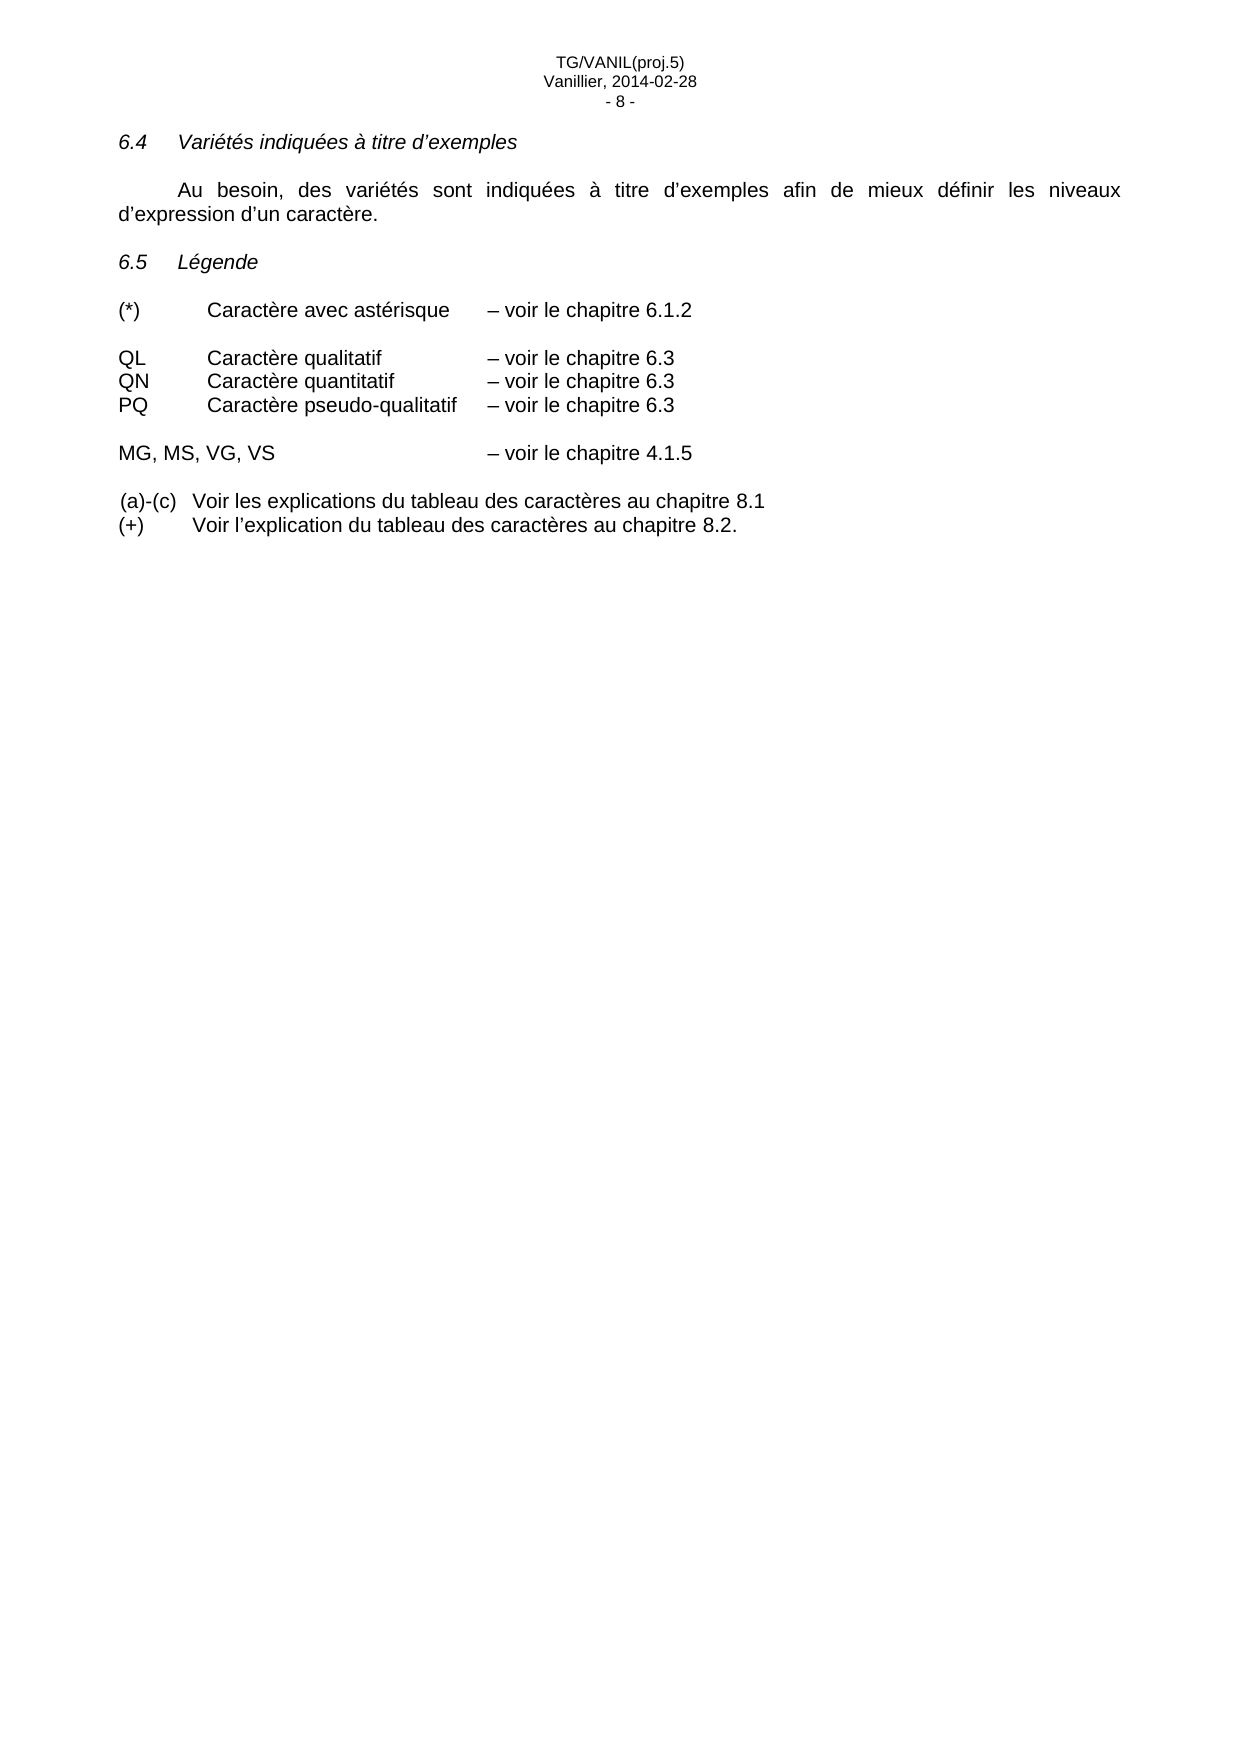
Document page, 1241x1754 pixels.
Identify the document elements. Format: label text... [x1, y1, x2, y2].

text MG, MS, VG, VS – voir le chapitre 4.1.5 [118, 441, 1122, 465]
text PQ Caractère pseudo-qualitatif – voir le chapitre 6.3 [118, 393, 1122, 417]
text QN Caractère quantitatif – voir le chapitre 6.3 [118, 369, 1122, 393]
text Au besoin, des variétés sont indiquées à titre d’exemples afin de mieux définir les niveaux d’expression d’un caractère. [118, 178, 1122, 226]
text QL Caractère qualitatif – voir le chapitre 6.3 [118, 345, 1122, 369]
text (+) Voir l’explication du tableau des caractères au chapitre 8.2. [118, 513, 1122, 537]
text (*) Caractère avec astérisque – voir le chapitre 6.1.2 [118, 297, 1122, 321]
text (a)-(c) Voir les explications du tableau des caractères au chapitre 8.1 [120, 489, 1122, 513]
subtitle 6.5 Légende [118, 249, 1122, 273]
subtitle 6.4 Variétés indiquées à titre d’exemples [118, 130, 1122, 154]
